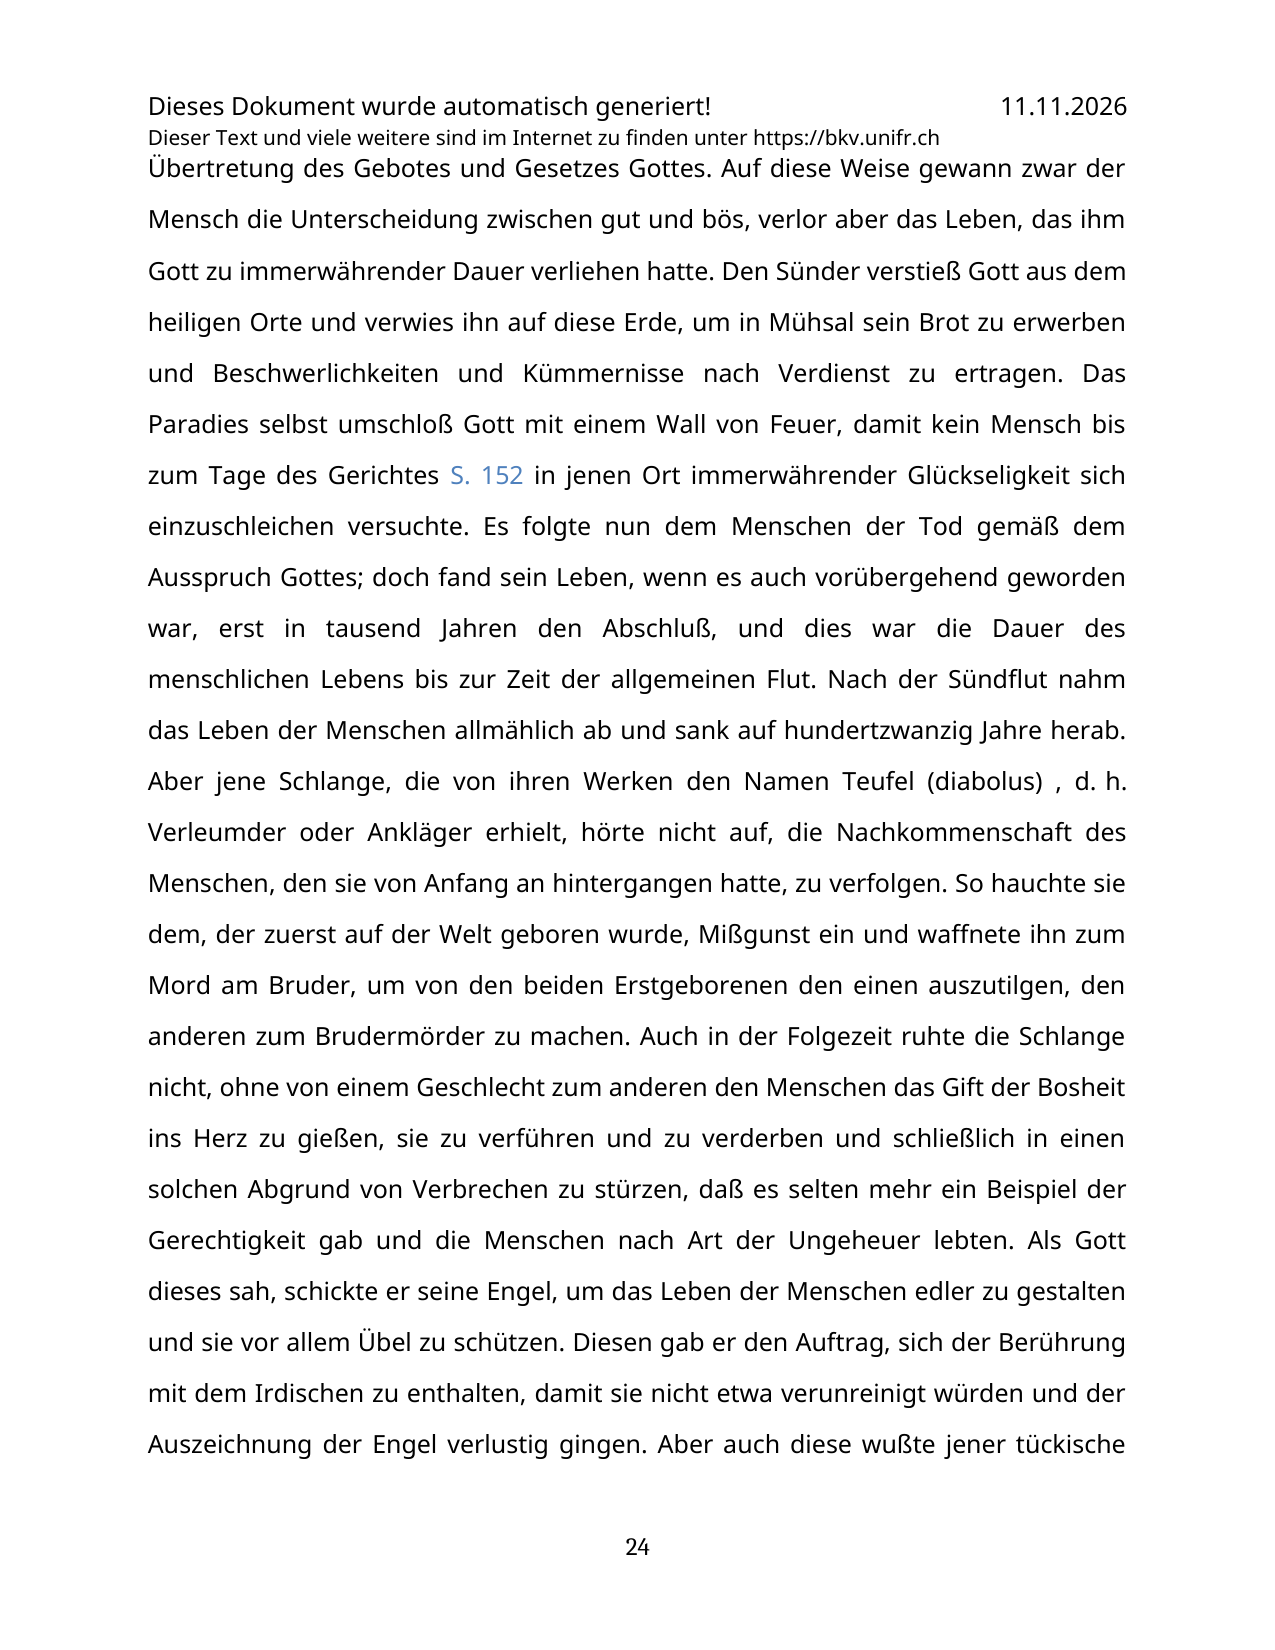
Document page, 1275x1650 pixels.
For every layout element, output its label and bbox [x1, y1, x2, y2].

text [148, 151, 1127, 1461]
